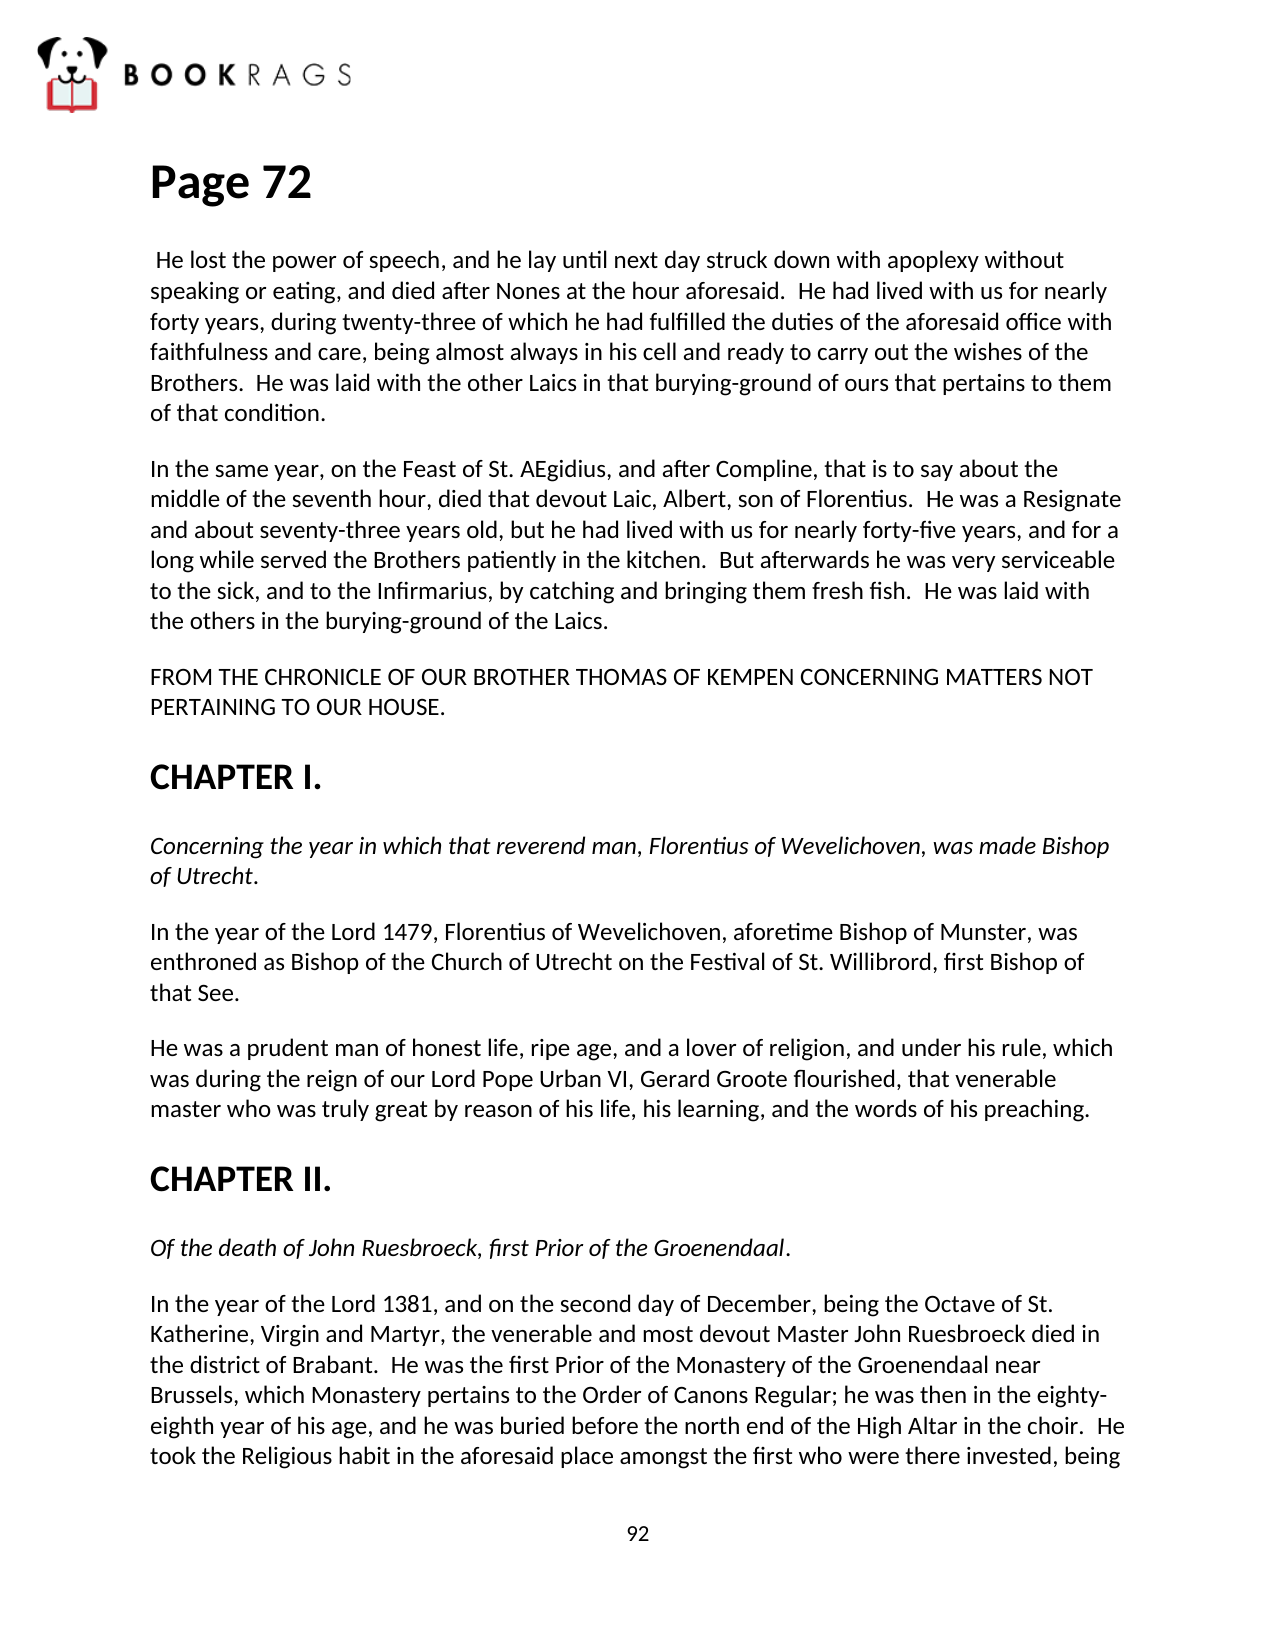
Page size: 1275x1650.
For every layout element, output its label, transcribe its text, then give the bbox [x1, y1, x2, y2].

text Of the death of John Ruesbroeck, first Prior of the Groenendaal. [150, 1232, 1125, 1263]
text Page 72 [150, 150, 1125, 211]
text In the same year, on the Feast of St. AEgidius, and after Compline, that is to say about the middle of the seventh hour, died that devout Laic, Albert, son of Florentius. He was a Resignate and about seventy-three years old, but he had lived with us for nearly forty-five years, and for a long while served the Brothers patiently in the kitchen. But afterwards he was very serviceable to the sick, and to the Infirmarius, by catching and bringing them fresh fish. He was laid with the others in the burying-ground of the Laics. [150, 453, 1125, 636]
text He was a prudent man of honest life, ripe age, and a lover of religion, and under his rule, which was during the reign of our Lord Pope Urban VI, Gerard Groote flourished, that venerable master who was truly great by reason of his life, his learning, and the words of his preaching. [150, 1033, 1125, 1124]
text CHAPTER II. [150, 1155, 1125, 1201]
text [150, 1288, 1125, 1471]
text In the year of the Lord 1479, Florentius of Wevelichoven, aforetime Bishop of Munster, was enthroned as Bishop of the Church of Utrecht on the Festival of St. Willibrord, first Bishop of that See. [150, 916, 1125, 1008]
picture [37, 37, 351, 113]
text CHAPTER I. [150, 753, 1125, 799]
text FROM THE CHRONICLE OF OUR BROTHER THOMAS OF KEMPEN CONCERNING MATTERS NOT PERTAINING TO OUR HOUSE. [150, 661, 1125, 722]
text Concerning the year in which that reverend man, Florentius of Wevelichoven, was made Bishop of Utrecht. [150, 830, 1125, 891]
text He lost the power of speech, and he lay until next day struck down with apoplexy without speaking or eating, and died after Nones at the hour aforesaid. He had lived with us for nearly forty years, during twenty-three of which he had fulfilled the duties of the aforesaid office with faithfulness and care, being almost always in his cell and ready to carry out the wishes of the Brothers. He was laid with the other Laics in that burying-ground of ours that pertains to them of that condition. [150, 244, 1125, 428]
